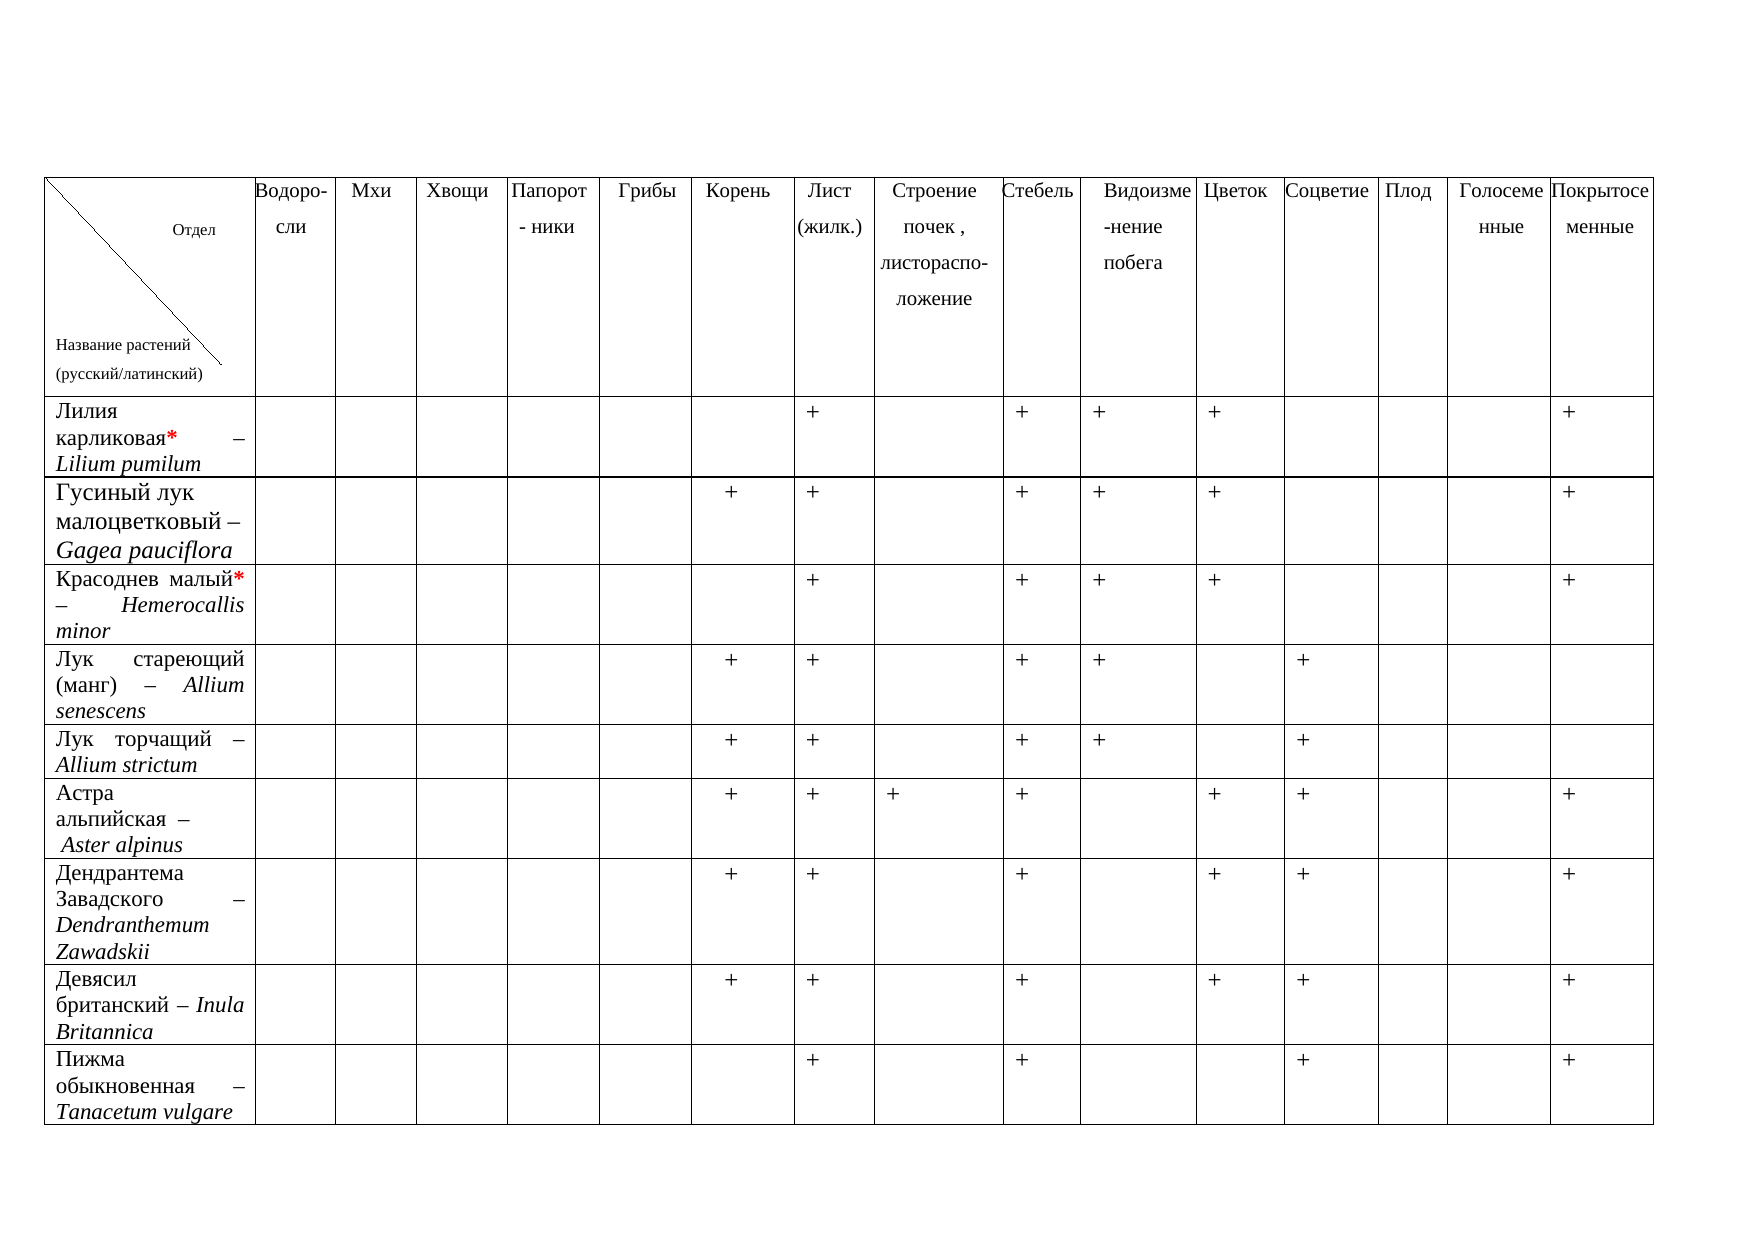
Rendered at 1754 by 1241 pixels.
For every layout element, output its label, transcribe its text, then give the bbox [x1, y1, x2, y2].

table_cell [417, 779, 507, 858]
table_cell [1448, 478, 1550, 564]
table_cell + [1081, 725, 1196, 778]
table_cell + [1551, 1045, 1653, 1124]
table_cell + [692, 478, 794, 564]
table_cell + [795, 725, 874, 778]
table_cell [1379, 965, 1447, 1044]
table_cell [875, 478, 1003, 564]
table_cell [508, 478, 599, 564]
table_cell Астра альпийская – Aster alpinus [45, 779, 255, 858]
table_cell [256, 1045, 335, 1124]
table_header Корень [692, 178, 794, 396]
table_cell Пижма обыкновенная – Tanacetum vulgare [45, 1045, 255, 1124]
table_cell + [1285, 645, 1378, 724]
table_cell + [1551, 565, 1653, 644]
table_cell + [795, 478, 874, 564]
table_cell [256, 397, 335, 476]
table_cell + [795, 397, 874, 476]
table_cell + [1197, 478, 1284, 564]
table_cell Лук стареющий (манг) – Allium senescens [45, 645, 255, 724]
table_header Грибы [600, 178, 691, 396]
table_cell [600, 397, 691, 476]
table_cell [336, 1045, 416, 1124]
table_header Голосеменные [1448, 178, 1550, 396]
table_cell [1285, 478, 1378, 564]
table_header Покрытосеменные [1551, 178, 1653, 396]
table_cell [256, 965, 335, 1044]
table_cell [692, 397, 794, 476]
table_cell [336, 478, 416, 564]
table_cell [336, 565, 416, 644]
table_cell [508, 565, 599, 644]
table_cell [600, 779, 691, 858]
table_header Отдел Название растений (русский/латинский) [45, 178, 255, 396]
table_cell [508, 725, 599, 778]
table_cell + [1081, 397, 1196, 476]
table_cell + [1004, 725, 1080, 778]
table_header Соцветие [1285, 178, 1378, 396]
table_cell + [1197, 779, 1284, 858]
table_cell [508, 1045, 599, 1124]
table_cell + [1004, 859, 1080, 964]
table_cell [417, 645, 507, 724]
table_cell Красоднев малый* – Hemerocallis minor [45, 565, 255, 644]
table_cell [1379, 478, 1447, 564]
table_cell [417, 565, 507, 644]
table_cell [600, 725, 691, 778]
table_cell + [692, 645, 794, 724]
table_cell [417, 965, 507, 1044]
table_cell [417, 1045, 507, 1124]
table_cell [336, 859, 416, 964]
table_cell + [1004, 965, 1080, 1044]
table_cell + [1004, 1045, 1080, 1124]
table_cell [1081, 859, 1196, 964]
table_cell [875, 645, 1003, 724]
table_cell [1081, 779, 1196, 858]
table_cell [1081, 965, 1196, 1044]
table_cell [1379, 645, 1447, 724]
table_header Папорот - ники [508, 178, 599, 396]
table_cell [336, 965, 416, 1044]
table_cell [1379, 565, 1447, 644]
table_cell [875, 397, 1003, 476]
table_cell Дендрантема Завадского – Dendranthemum Zawadskii [45, 859, 255, 964]
table_cell [1551, 725, 1653, 778]
table_cell + [1285, 965, 1378, 1044]
table_cell + [1285, 1045, 1378, 1124]
table_cell [1448, 779, 1550, 858]
table_cell [600, 965, 691, 1044]
table_cell [417, 397, 507, 476]
table_cell + [795, 1045, 874, 1124]
table_cell [600, 859, 691, 964]
table_cell [1379, 1045, 1447, 1124]
table_cell + [1197, 965, 1284, 1044]
table_cell [256, 478, 335, 564]
table_cell + [1551, 859, 1653, 964]
table_cell [1197, 725, 1284, 778]
table_cell [508, 859, 599, 964]
table_cell + [1285, 725, 1378, 778]
table_cell [508, 397, 599, 476]
table_cell [1448, 859, 1550, 964]
table_cell Лук торчащий – Allium strictum [45, 725, 255, 778]
table_cell + [1004, 565, 1080, 644]
table_cell [508, 779, 599, 858]
table_cell + [692, 779, 794, 858]
table_cell + [795, 645, 874, 724]
table_cell [1448, 725, 1550, 778]
table_cell [1197, 1045, 1284, 1124]
table_cell + [795, 565, 874, 644]
table_cell [256, 779, 335, 858]
table_cell [875, 725, 1003, 778]
table_cell + [795, 779, 874, 858]
table_cell + [1551, 965, 1653, 1044]
table_cell [256, 565, 335, 644]
table_header Мхи [336, 178, 416, 396]
table_cell [875, 1045, 1003, 1124]
table_cell [336, 779, 416, 858]
table_header Водоро- сли [256, 178, 335, 396]
table_cell [1448, 965, 1550, 1044]
table_cell + [1197, 565, 1284, 644]
table_cell [1379, 397, 1447, 476]
table_cell [256, 859, 335, 964]
table_cell + [1285, 859, 1378, 964]
table_cell [417, 859, 507, 964]
table_cell [1379, 725, 1447, 778]
table_cell + [1285, 779, 1378, 858]
table_cell [417, 725, 507, 778]
table_cell [1551, 645, 1653, 724]
table_header Цветок [1197, 178, 1284, 396]
table_cell [1448, 1045, 1550, 1124]
table_cell [336, 397, 416, 476]
table_cell [508, 965, 599, 1044]
table_cell [256, 725, 335, 778]
table_cell [875, 859, 1003, 964]
table_cell Гусиный лук малоцветковый –Gagea pauciflora [45, 478, 255, 564]
table_cell [692, 565, 794, 644]
table_cell [1448, 565, 1550, 644]
table_cell + [1081, 645, 1196, 724]
table_cell [875, 565, 1003, 644]
table_cell [256, 645, 335, 724]
table_cell + [1081, 565, 1196, 644]
table_cell [1448, 397, 1550, 476]
table_header Стебель [1004, 178, 1080, 396]
table_cell + [692, 965, 794, 1044]
table_cell [1285, 397, 1378, 476]
table_cell [600, 1045, 691, 1124]
table_cell [336, 645, 416, 724]
table_cell + [795, 859, 874, 964]
table_cell [336, 725, 416, 778]
table_cell + [1004, 397, 1080, 476]
table_cell + [1551, 779, 1653, 858]
table_cell + [1004, 645, 1080, 724]
table_cell + [1197, 859, 1284, 964]
table_header Видоизме-нение побега [1081, 178, 1196, 396]
table_cell [692, 1045, 794, 1124]
table_cell [1448, 645, 1550, 724]
table_cell [1379, 859, 1447, 964]
table_header Хвощи [417, 178, 507, 396]
table_cell [1379, 779, 1447, 858]
table_cell [508, 645, 599, 724]
table_header Лист (жилк.) [795, 178, 874, 396]
table_cell [1081, 1045, 1196, 1124]
table_cell [600, 565, 691, 644]
table_cell + [1197, 397, 1284, 476]
table_header Строение почек , листораспо- ложение [875, 178, 1003, 396]
table_cell + [1551, 478, 1653, 564]
table_cell + [1004, 478, 1080, 564]
table_cell + [795, 965, 874, 1044]
table_cell + [1551, 397, 1653, 476]
table_cell [1285, 565, 1378, 644]
table_cell [417, 478, 507, 564]
table_header Плод [1379, 178, 1447, 396]
table_cell + [875, 779, 1003, 858]
table_cell + [692, 859, 794, 964]
table_cell [875, 965, 1003, 1044]
table_cell [600, 478, 691, 564]
table_cell Лилия карликовая* – Lilium pumilum [45, 397, 255, 476]
table_cell + [1081, 478, 1196, 564]
table_cell [600, 645, 691, 724]
table_cell Девясил британский – Inula Britannica [45, 965, 255, 1044]
table_cell + [1004, 779, 1080, 858]
table_cell + [692, 725, 794, 778]
table_cell [1197, 645, 1284, 724]
